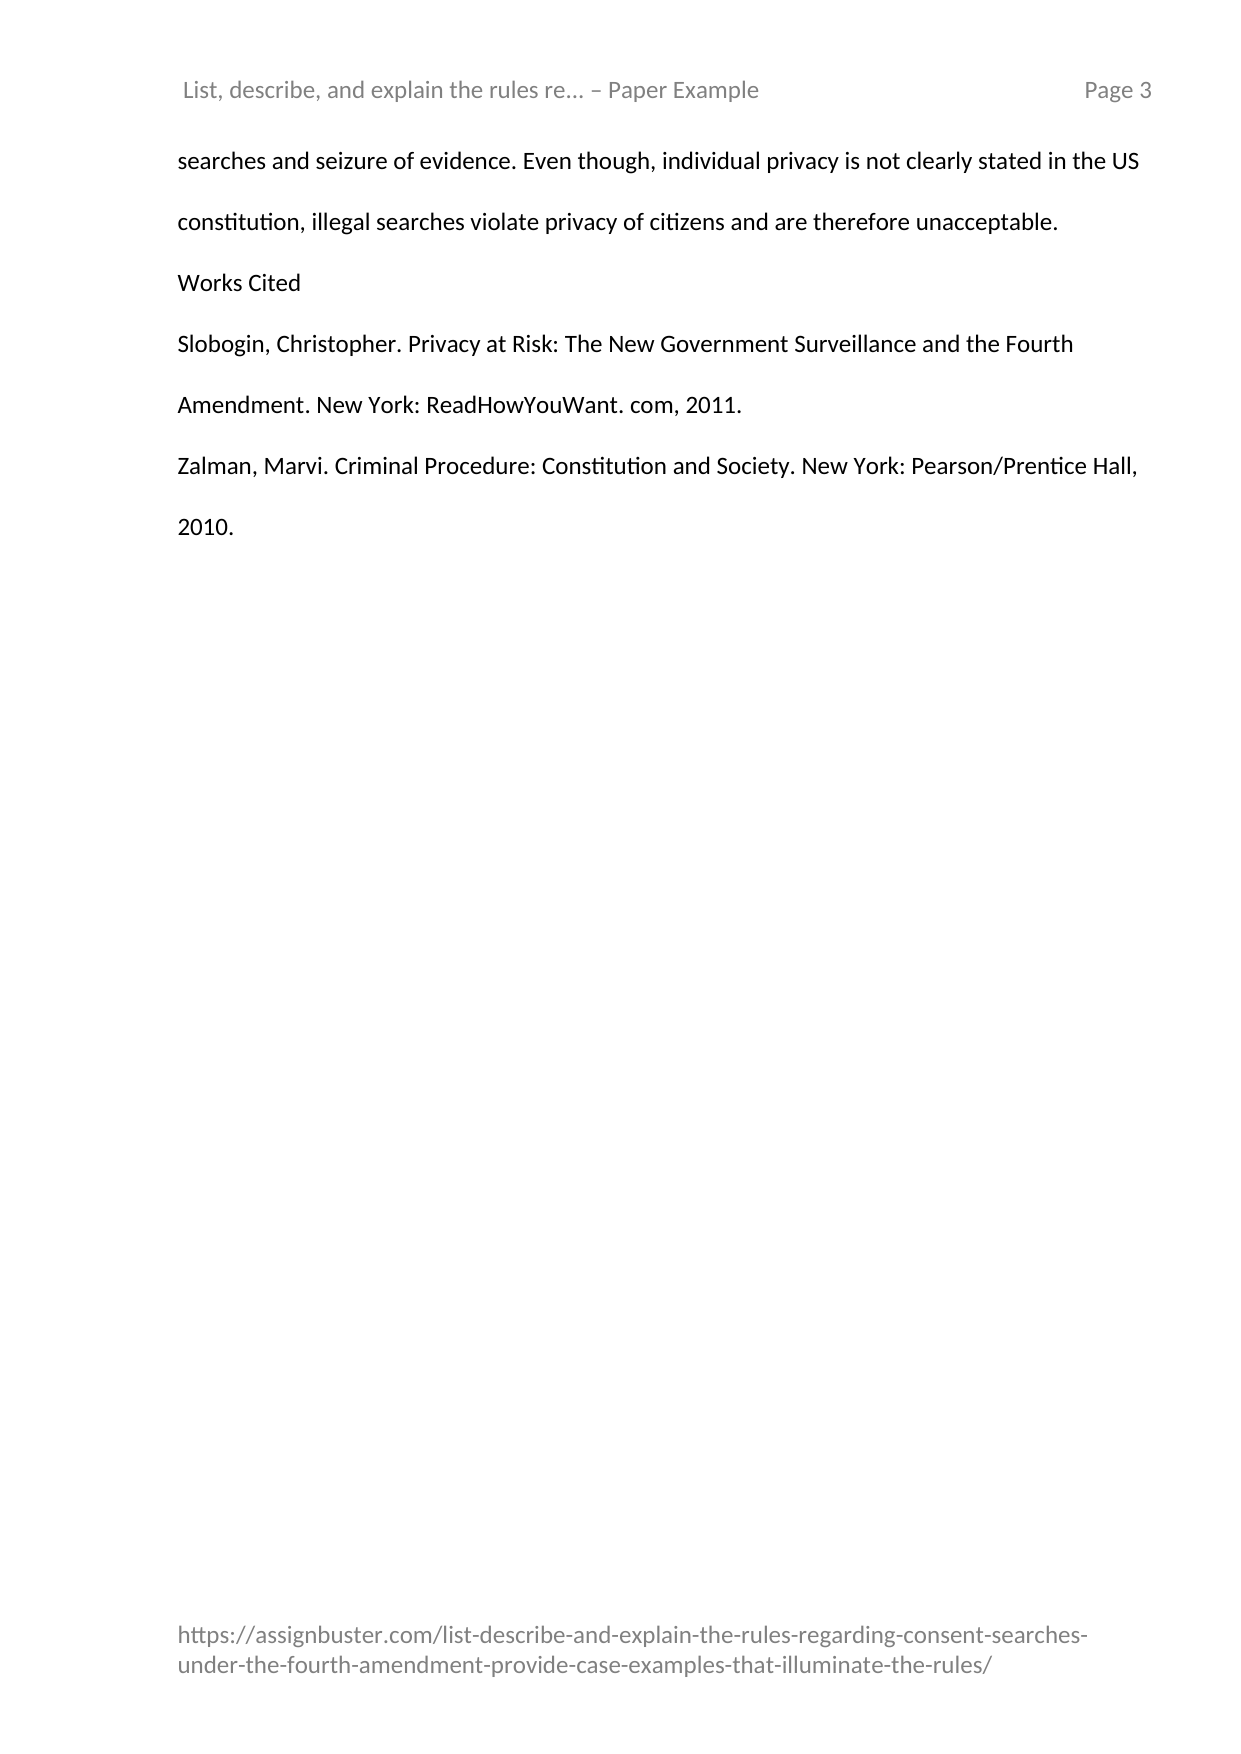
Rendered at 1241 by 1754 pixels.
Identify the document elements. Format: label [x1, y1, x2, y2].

text [177, 145, 1152, 542]
